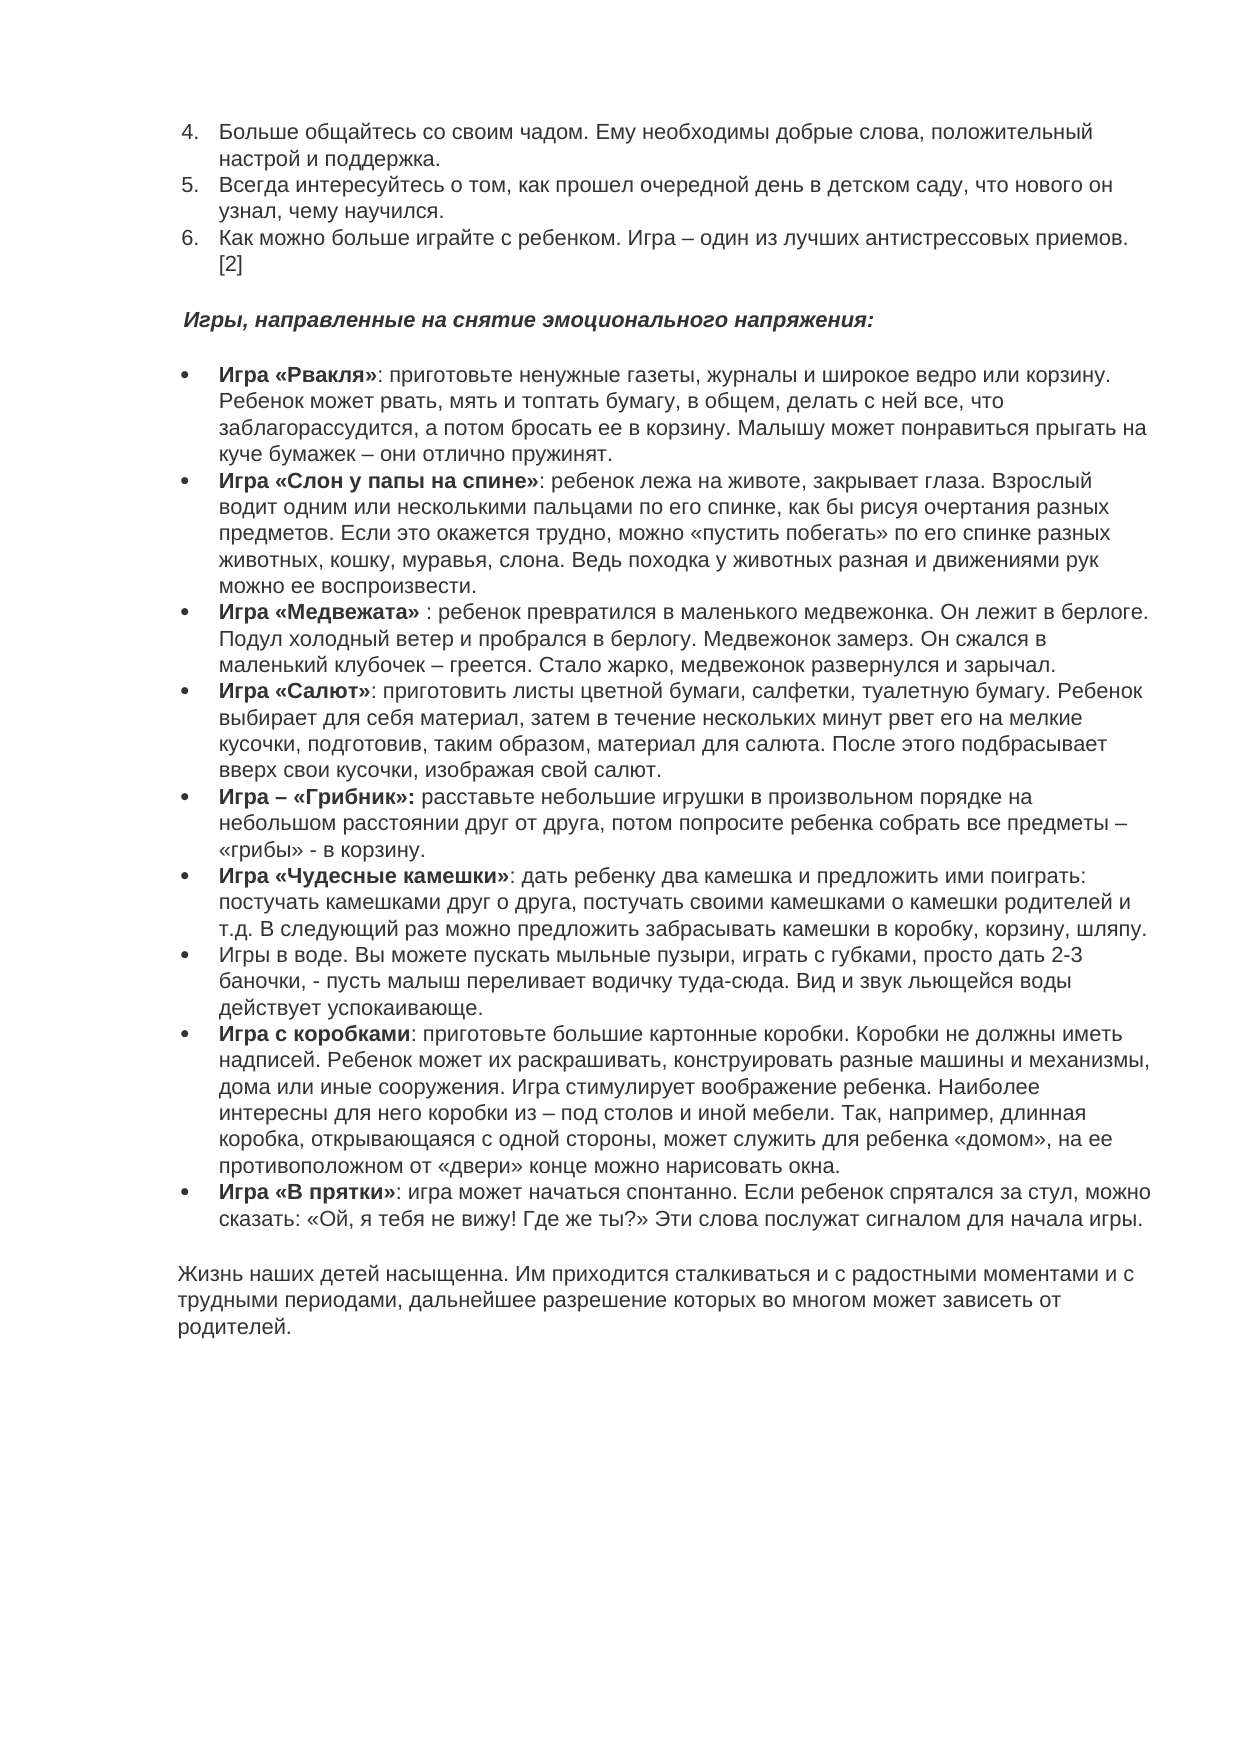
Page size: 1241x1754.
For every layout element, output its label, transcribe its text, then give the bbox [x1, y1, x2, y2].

list Всегда интересуйтесь о том, как прошел очередной день в детском саду, что нового он узнал, чему научился. [181, 171, 1152, 223]
list Игры в воде. Вы можете пускать мыльные пузыри, играть с губками, просто дать 2-3 баночки, - пусть малыш переливает водичку туда-сюда. Вид и звук льющейся воды действует успокаивающе. [181, 941, 1152, 1020]
list Игра – «Грибник»: расставьте небольшие игрушки в произвольном порядке на небольшом расстоянии друг от друга, потом попросите ребенка собрать все предметы – «грибы» - в корзину. [181, 783, 1152, 862]
list Игра с коробками: приготовьте большие картонные коробки. Коробки не должны иметь надписей. Ребенок может их раскрашивать, конструировать разные машины и механизмы, дома или иные сооружения. Игра стимулирует воображение ребенка. Наиболее интересны для него коробки из – под столов и иной мебели. Так, например, длинная коробка, открывающаяся с одной стороны, может служить для ребенка «домом», на ее противоположном от «двери» конце можно нарисовать окна. [181, 1020, 1152, 1178]
list Игра «Медвежата» : ребенок превратился в маленького медвежонка. Он лежит в берлоге. Подул холодный ветер и пробрался в берлогу. Медвежонок замерз. Он сжался в маленький клубочек – греется. Стало жарко, медвежонок развернулся и зарычал. [181, 598, 1152, 677]
text Жизнь наших детей насыщенна. Им приходится сталкиваться и с радостными моментами и с трудными периодами, дальнейшее разрешение которых во многом может зависеть от родителей. [177, 1260, 1152, 1339]
list Игра «Слон у папы на спине»: ребенок лежа на животе, закрывает глаза. Взрослый водит одним или несколькими пальцами по его спинке, как бы рисуя очертания разных предметов. Если это окажется трудно, можно «пустить побегать» по его спинке разных животных, кошку, муравья, слона. Ведь походка у животных разная и движениями рук можно ее воспроизвести. [181, 466, 1152, 598]
list Как можно больше играйте с ребенком. Игра – один из лучших антистрессовых приемов. [2] [181, 223, 1152, 276]
list Игра «Рвакля»: приготовьте ненужные газеты, журналы и широкое ведро или корзину. Ребенок может рвать, мять и топтать бумагу, в общем, делать с ней все, что заблагорассудится, а потом бросать ее в корзину. Малышу может понравиться прыгать на куче бумажек – они отлично пружинят. [181, 361, 1152, 466]
text Игры, направленные на снятие эмоционального напряжения: [177, 305, 1152, 332]
list Больше общайтесь со своим чадом. Ему необходимы добрые слова, положительный настрой и поддержка. [181, 118, 1152, 171]
list Игра «Чудесные камешки»: дать ребенку два камешка и предложить ими поиграть: постучать камешками друг о друга, постучать своими камешками о камешки родителей и т.д. В следующий раз можно предложить забрасывать камешки в коробку, корзину, шляпу. [181, 862, 1152, 941]
list Игра «В прятки»: игра может начаться спонтанно. Если ребенок спрятался за стул, можно сказать: «Ой, я тебя не вижу! Где же ты?» Эти слова послужат сигналом для начала игры. [181, 1178, 1152, 1231]
list Игра «Салют»: приготовить листы цветной бумаги, салфетки, туалетную бумагу. Ребенок выбирает для себя материал, затем в течение нескольких минут рвет его на мелкие кусочки, подготовив, таким образом, материал для салюта. После этого подбрасывает вверх свои кусочки, изображая свой салют. [181, 677, 1152, 783]
